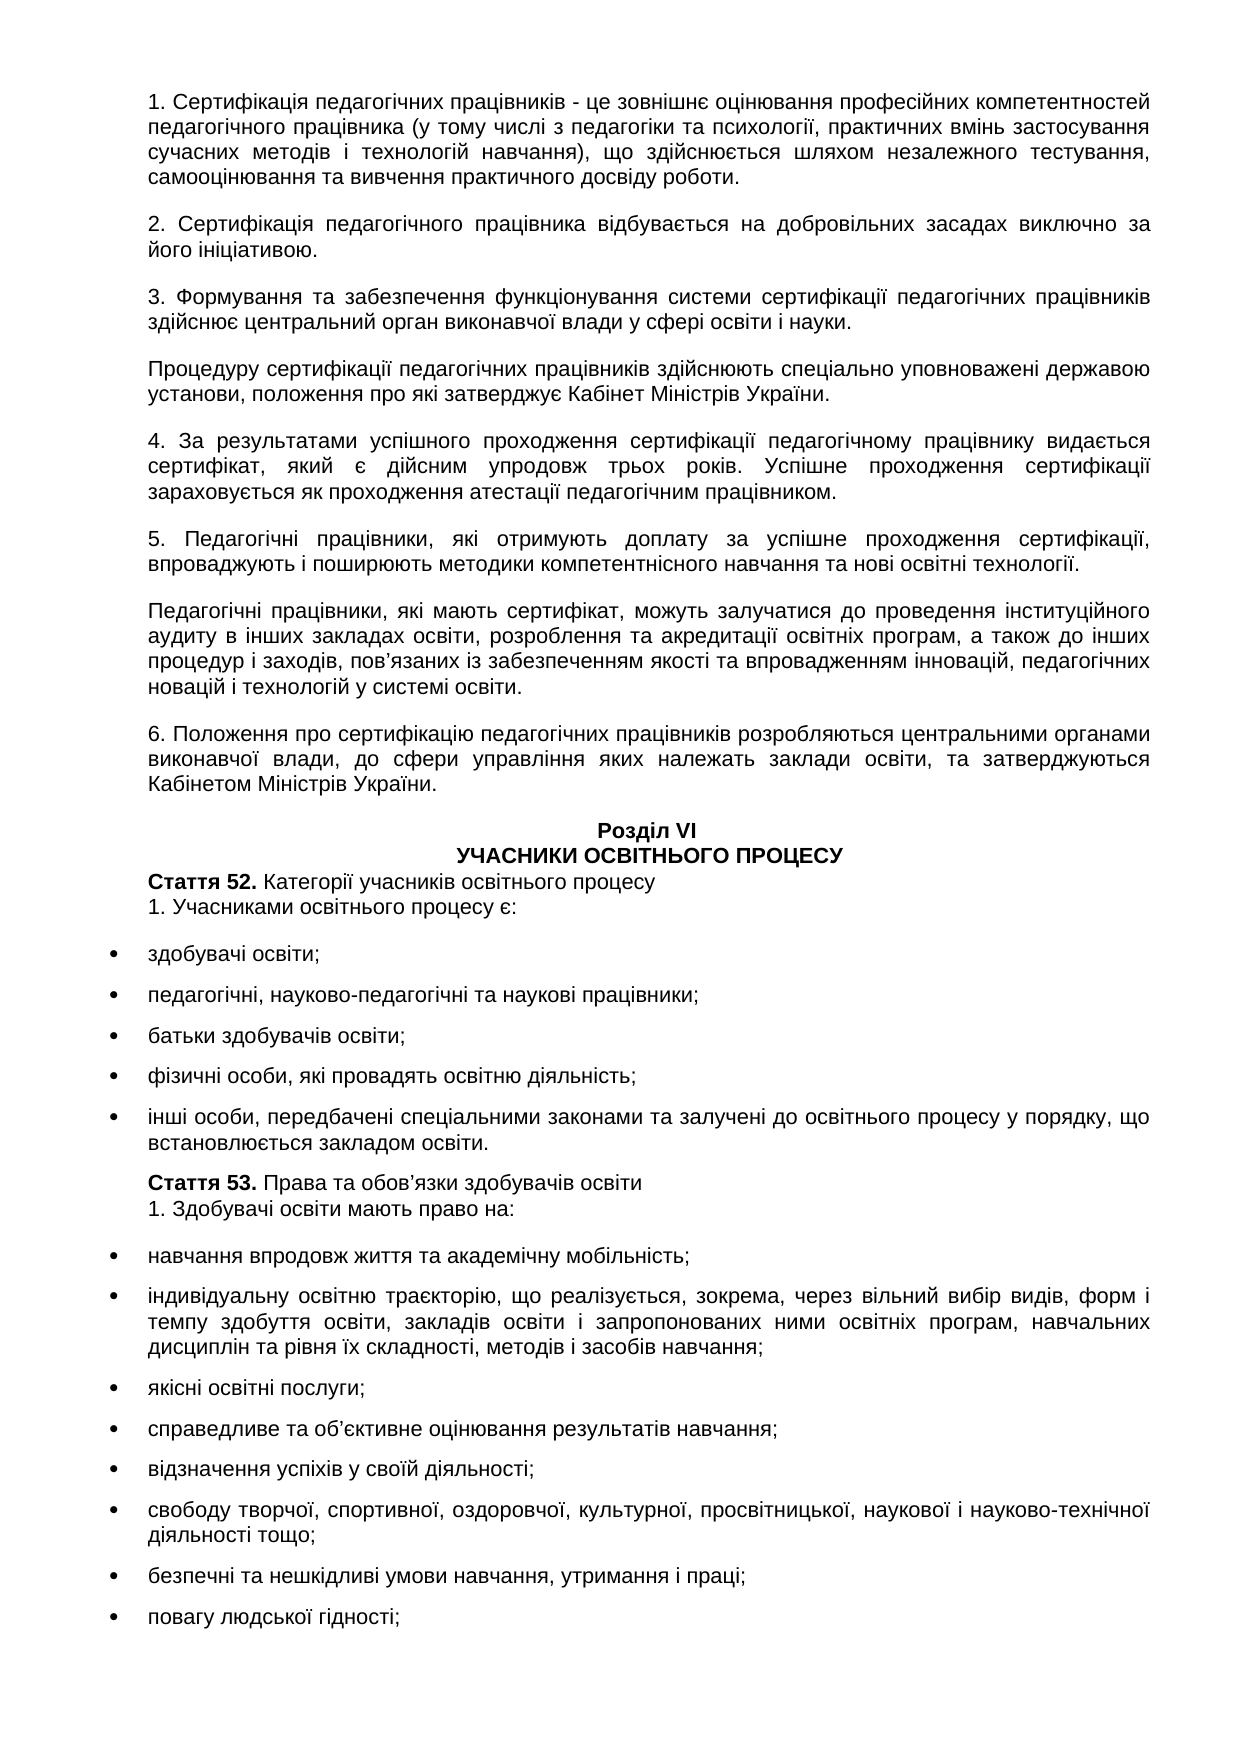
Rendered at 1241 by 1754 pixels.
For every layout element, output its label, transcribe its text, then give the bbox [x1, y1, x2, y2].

list свободу творчої, спортивної, оздоровчої, культурної, просвітницької, наукової і науково-технічної діяльності тощо; [110, 1497, 1152, 1547]
list відзначення успіхів у своїй діяльності; [110, 1456, 1152, 1481]
text Педагогічні працівники, які мають сертифікат, можуть залучатися до проведення інституційного аудиту в інших закладах освіти, розроблення та акредитації освітніх програм, а також до інших процедур і заходів, пов’язаних із забезпеченням якості та впровадженням інновацій, педагогічних новацій і технологій у системі освіти. [148, 598, 1152, 699]
text 2. Сертифікація педагогічного працівника відбувається на добровільних засадах виключно за його ініціативою. [148, 211, 1152, 262]
text Стаття 52. Категорії учасників освітнього процесу [148, 868, 1152, 894]
list фізичні особи, які провадять освітню діяльність; [110, 1063, 1152, 1088]
text 6. Положення про сертифікацію педагогічних працівників розробляються центральними органами виконавчої влади, до сфери управління яких належать заклади освіти, та затверджуються Кабінетом Міністрів України. [148, 721, 1152, 796]
text 3. Формування та забезпечення функціонування системи сертифікації педагогічних працівників здійснює центральний орган виконавчої влади у сфері освіти і науки. [148, 283, 1152, 334]
text 1. Сертифікація педагогічних працівників - це зовнішнє оцінювання професійних компетентностей педагогічного працівника (у тому числі з педагогіки та психології, практичних вмінь застосування сучасних методів і технологій навчання), що здійснюється шляхом незалежного тестування, самооцінювання та вивчення практичного досвіду роботи. [148, 88, 1152, 189]
list безпечні та нешкідливі умови навчання, утримання і праці; [110, 1563, 1152, 1588]
text 1. Здобувачі освіти мають право на: [148, 1195, 1152, 1221]
text 4. За результатами успішного проходження сертифікації педагогічному працівнику видається сертифікат, який є дійсним упродовж трьох років. Успішне проходження сертифікації зараховується як проходження атестації педагогічним працівником. [148, 428, 1152, 504]
text 1. Учасниками освітнього процесу є: [148, 894, 1152, 919]
list навчання впродовж життя та академічну мобільність; [110, 1242, 1152, 1268]
text Розділ VI УЧАСНИКИ ОСВІТНЬОГО ПРОЦЕСУ [148, 818, 1152, 868]
text Процедуру сертифікації педагогічних працівників здійснюють спеціально уповноважені державою установи, положення про які затверджує Кабінет Міністрів України. [148, 356, 1152, 406]
list батьки здобувачів освіти; [110, 1022, 1152, 1048]
list повагу людської гідності; [110, 1604, 1152, 1629]
list педагогічні, науково-педагогічні та наукові працівники; [110, 982, 1152, 1007]
text 5. Педагогічні працівники, які отримують доплату за успішне проходження сертифікації, впроваджують і поширюють методики компетентнісного навчання та нові освітні технології. [148, 526, 1152, 576]
list інші особи, передбачені спеціальними законами та залучені до освітнього процесу у порядку, що встановлюється закладом освіти. [110, 1104, 1152, 1154]
list здобувачі освіти; [110, 941, 1152, 966]
list якісні освітні послуги; [110, 1374, 1152, 1400]
list індивідуальну освітню траєкторію, що реалізується, зокрема, через вільний вибір видів, форм і темпу здобуття освіти, закладів освіти і запропонованих ними освітніх програм, навчальних дисциплін та рівня їх складності, методів і засобів навчання; [110, 1283, 1152, 1359]
text Стаття 53. Права та обов’язки здобувачів освіти [148, 1170, 1152, 1195]
list справедливе та об’єктивне оцінювання результатів навчання; [110, 1415, 1152, 1441]
